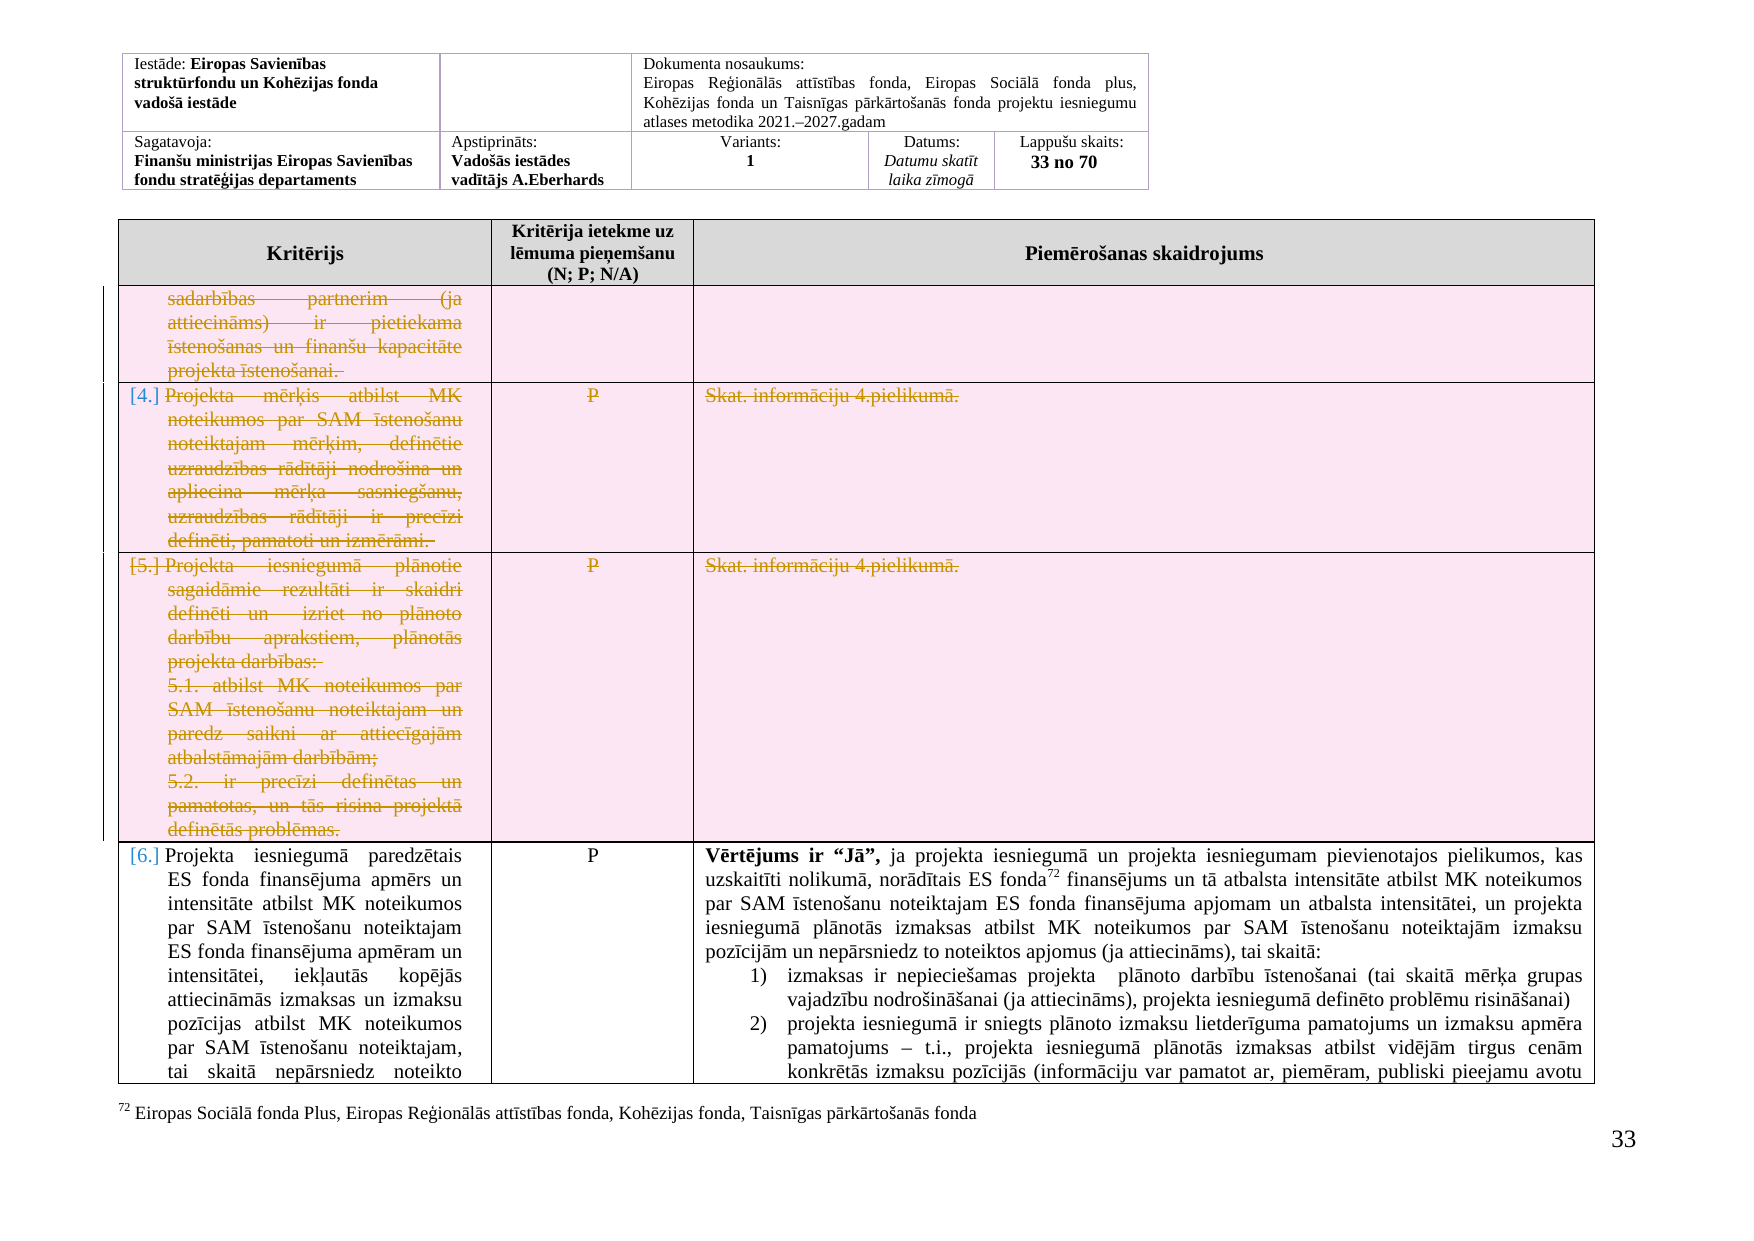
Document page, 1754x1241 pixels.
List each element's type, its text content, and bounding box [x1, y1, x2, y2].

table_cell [694, 843, 1594, 1083]
table_cell P [492, 843, 693, 1083]
table_header Kritērijs [119, 220, 491, 285]
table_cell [119, 843, 491, 1083]
table_header Kritērija ietekme uz lēmuma pieņemšanu (N; P; N/A) [492, 220, 693, 285]
table_header Piemērošanas skaidrojums [694, 220, 1594, 285]
